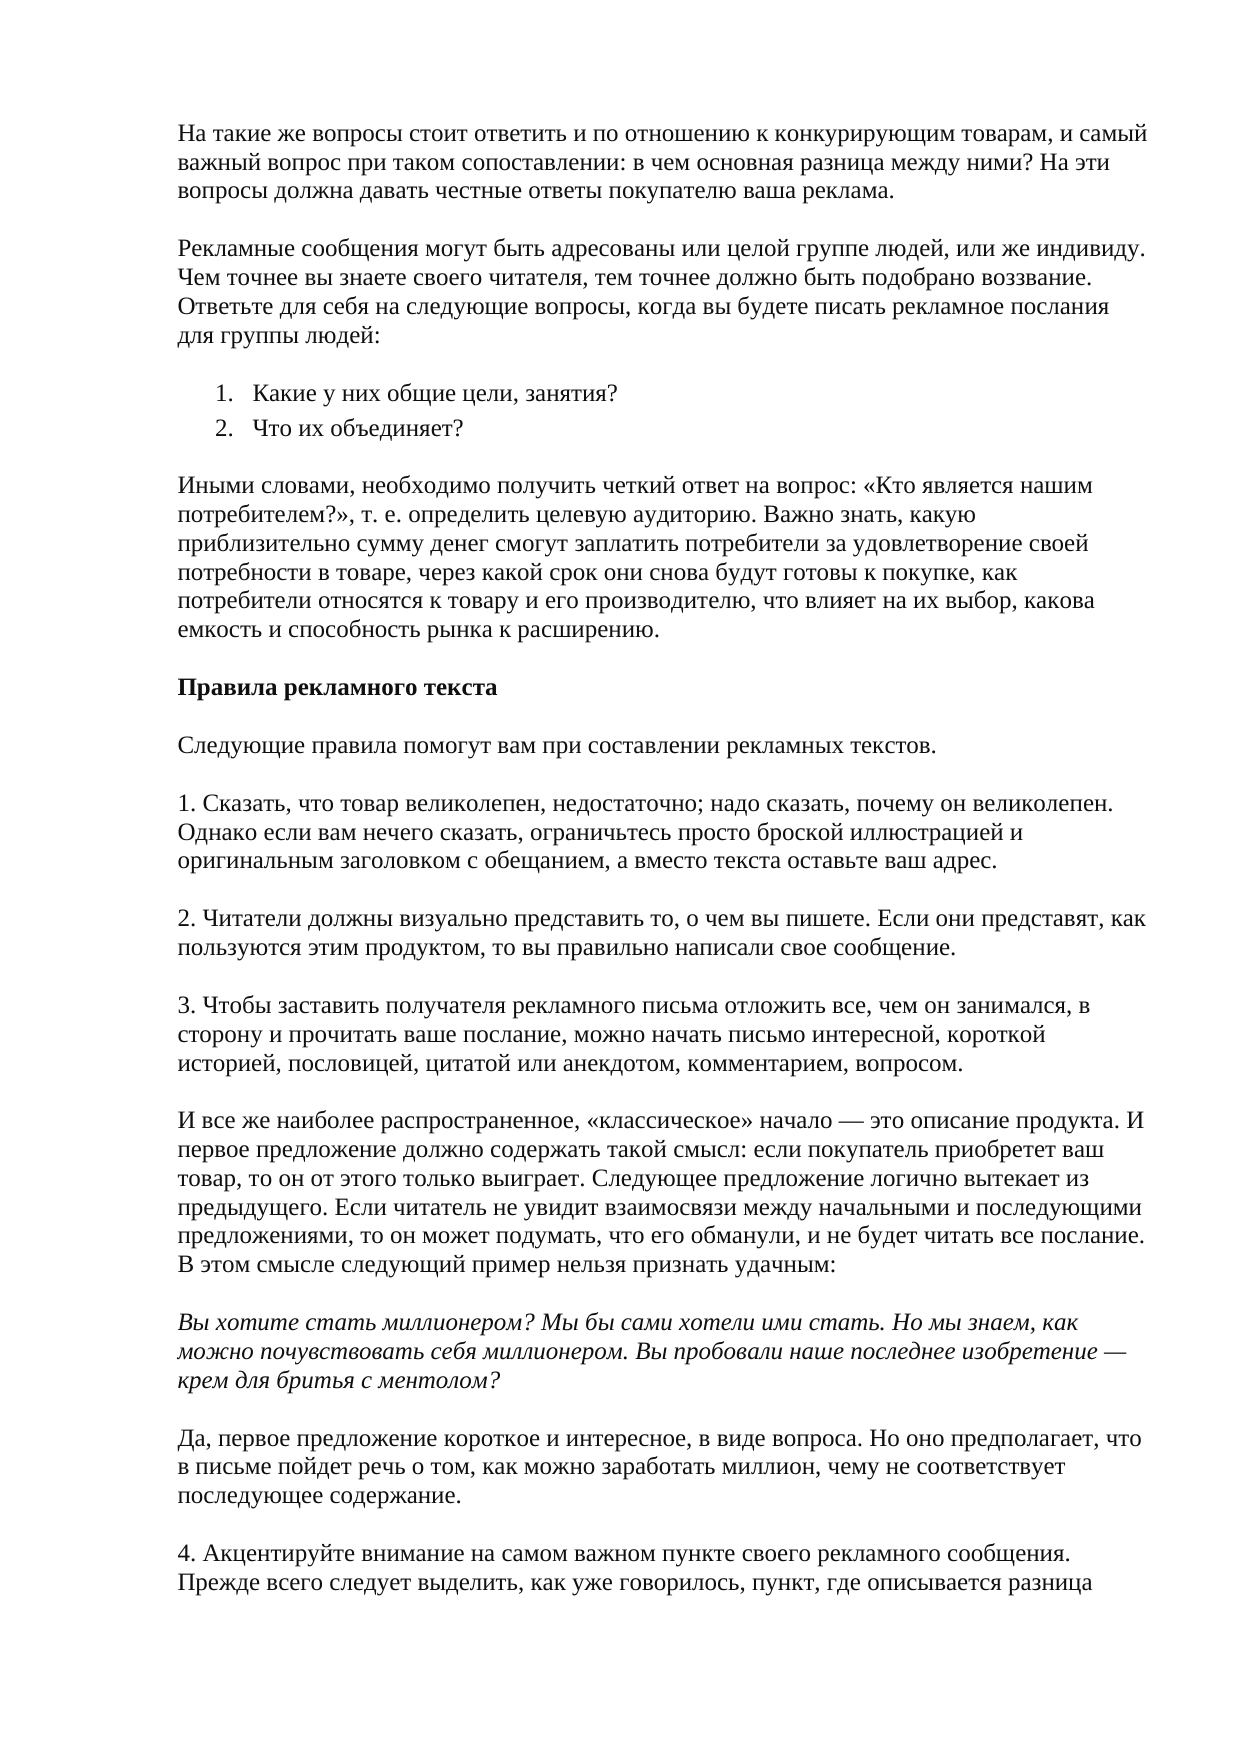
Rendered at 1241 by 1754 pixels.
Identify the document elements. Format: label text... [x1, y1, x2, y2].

text Да, первое предложение короткое и интересное, в виде вопроса. Но оно предполагает, что в письме пойдет речь о том, как можно заработать миллион, чему не соответствует последующее содержание. [177, 1423, 1152, 1509]
text Правила рекламного текста [177, 672, 1152, 701]
text 2. Читатели должны визуально представить то, о чем вы пишете. Если они представят, как пользуются этим продуктом, то вы правильно написали свое сообщение. [177, 903, 1152, 961]
text И все же наиболее распространенное, «классическое» начало — это описание продукта. И первое предложение должно содержать такой смысл: если покупатель приобретет ваш товар, то он от этого только выиграет. Следующее предложение логично вытекает из предыдущего. Если читатель не увидит взаимосвязи между начальными и последующими предложениями, то он может подумать, что его обманули, и не будет читать все послание. В этом смысле следующий пример нельзя признать удачным: [177, 1106, 1152, 1278]
text Следующие правила помогут вам при составлении рекламных текстов. [177, 730, 1152, 759]
text Иными словами, необходимо получить четкий ответ на вопрос: «Кто является нашим потребителем?», т. е. определить целевую аудиторию. Важно знать, какую приблизительно сумму денег смогут заплатить потребители за удовлетворение своей потребности в товаре, через какой срок они снова будут готовы к покупке, как потребители относятся к товару и его производителю, что влияет на их выбор, какова емкость и способность рынка к расширению. [177, 471, 1152, 643]
text На такие же вопросы стоит ответить и по отношению к конкурирующим товарам, и самый важный вопрос при таком сопоставлении: в чем основная разница между ними? На эти вопросы должна давать честные ответы покупателю ваша реклама. [177, 118, 1152, 204]
text Вы хотите стать миллионером? Мы бы сами хотели ими стать. Но мы знаем, как можно почувствовать себя миллионером. Вы пробовали наше последнее изобретение — крем для бритья с ментолом? [177, 1307, 1152, 1393]
list Какие у них общие цели, занятия? [215, 378, 1152, 406]
text 3. Чтобы заставить получателя рекламного письма отложить все, чем он занимался, в сторону и прочитать ваше послание, можно начать письмо интересной, короткой историей, пословицей, цитатой или анекдотом, комментарием, вопросом. [177, 990, 1152, 1076]
list Что их объединяет? [215, 413, 1152, 441]
text Рекламные сообщения могут быть адресованы или целой группе людей, или же индивиду. Чем точнее вы знаете своего читателя, тем точнее должно быть подобрано воззвание. Ответьте для себя на следующие вопросы, когда вы будете писать рекламное послания для группы людей: [177, 233, 1152, 348]
text 1. Сказать, что товар великолепен, недостаточно; надо сказать, почему он великолепен. Однако если вам нечего сказать, ограничьтесь просто броской иллюстрацией и оригинальным заголовком с обещанием, а вместо текста оставьте ваш адрес. [177, 788, 1152, 874]
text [177, 1538, 1152, 1596]
